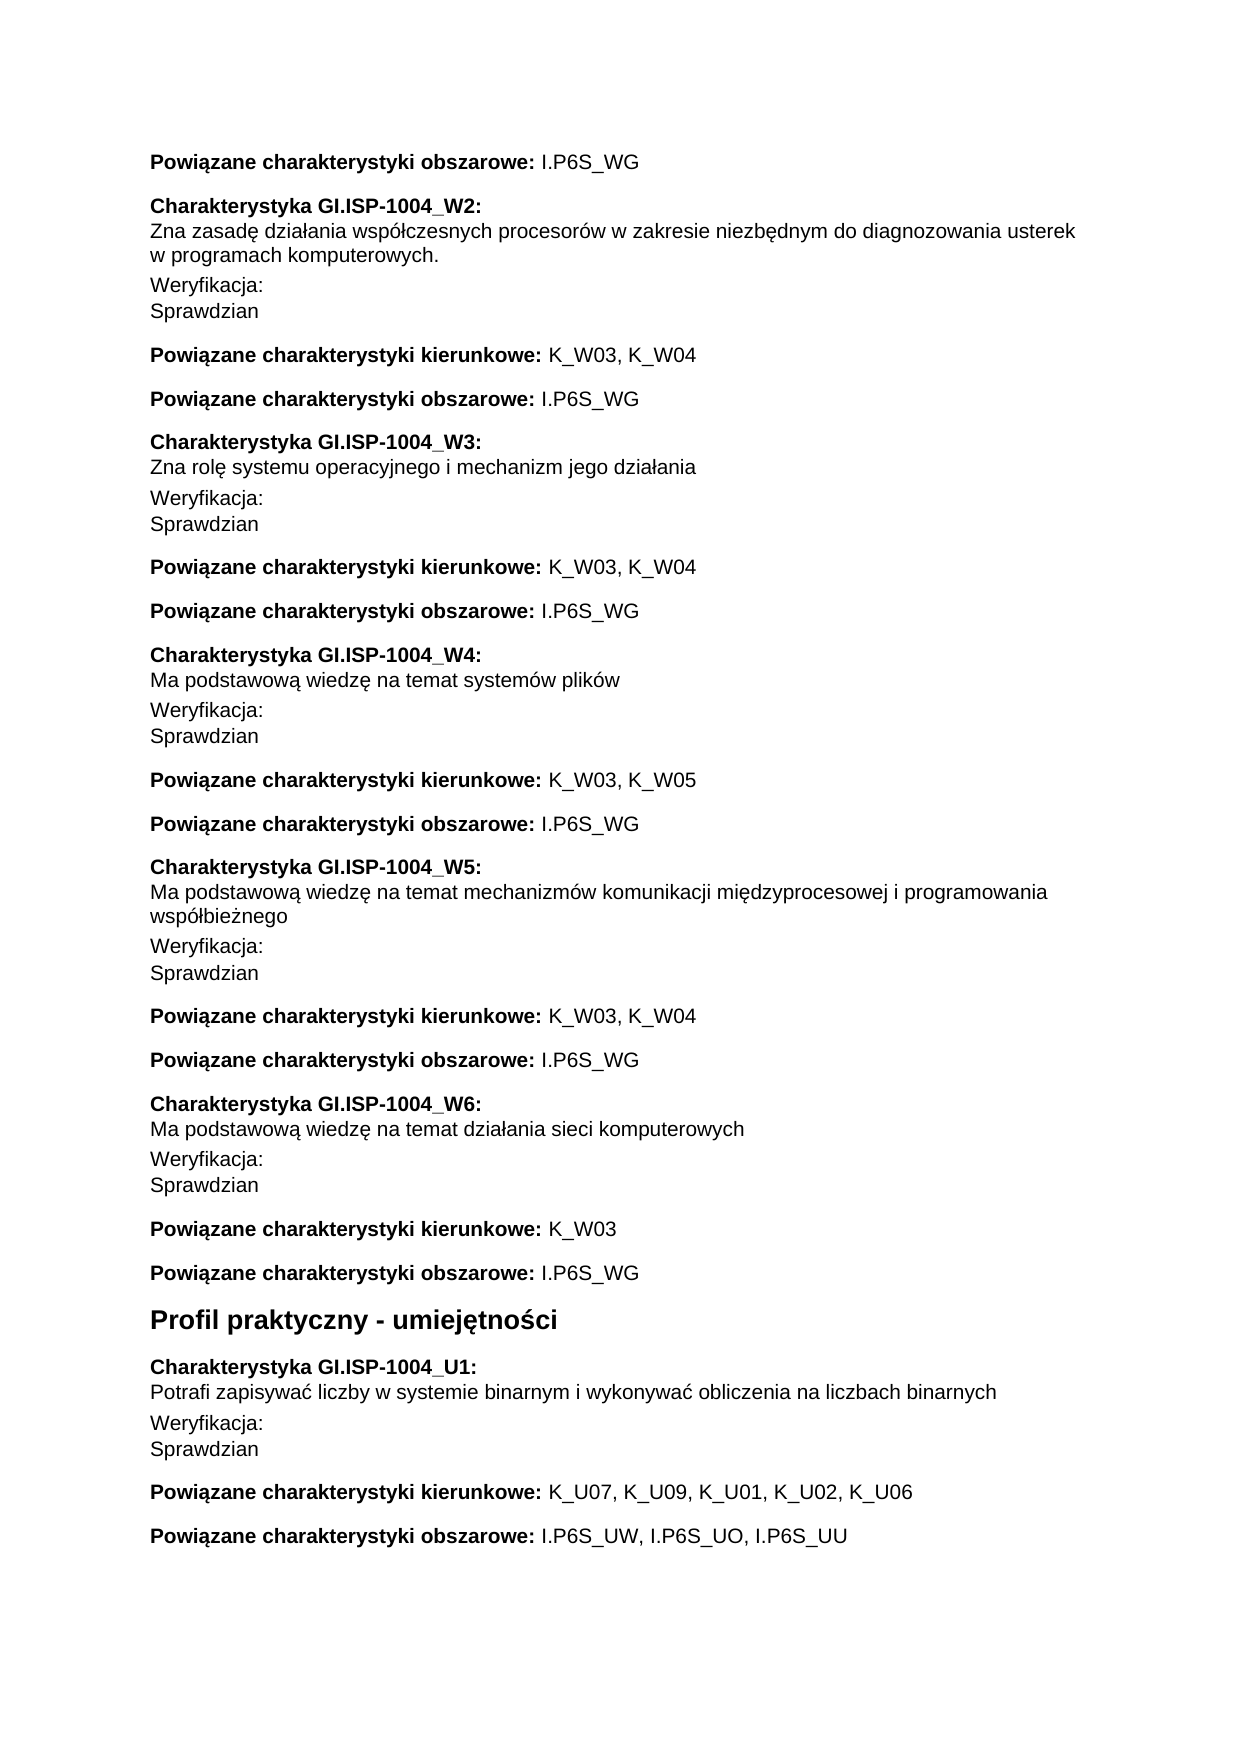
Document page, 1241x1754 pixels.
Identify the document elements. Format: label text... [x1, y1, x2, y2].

subtitle Profil praktyczny - umiejętności [150, 1304, 1090, 1335]
text Ma podstawową wiedzę na temat systemów plików [150, 668, 1090, 692]
text Potrafi zapisywać liczby w systemie binarnym i wykonywać obliczenia na liczbach binarnych [150, 1380, 1090, 1404]
text Weryfikacja: [150, 934, 1090, 958]
text Weryfikacja: [150, 273, 1090, 297]
text Charakterystyka GI.ISP-1004_W6: [150, 1092, 1090, 1116]
text Powiązane charakterystyki obszarowe: I.P6S_WG [150, 150, 1090, 174]
text Sprawdzian [150, 960, 1090, 984]
text Charakterystyka GI.ISP-1004_W2: [150, 194, 1090, 218]
text Weryfikacja: [150, 1147, 1090, 1171]
text Weryfikacja: [150, 1410, 1090, 1434]
text Powiązane charakterystyki obszarowe: I.P6S_WG [150, 599, 1090, 623]
text Powiązane charakterystyki obszarowe: I.P6S_WG [150, 1260, 1090, 1284]
text Powiązane charakterystyki obszarowe: I.P6S_UW, I.P6S_UO, I.P6S_UU [150, 1524, 1090, 1548]
text Charakterystyka GI.ISP-1004_W4: [150, 643, 1090, 667]
text Zna zasadę działania współczesnych procesorów w zakresie niezbędnym do diagnozowania usterek w programach komputerowych. [150, 219, 1090, 267]
text Powiązane charakterystyki obszarowe: I.P6S_WG [150, 1048, 1090, 1072]
text Ma podstawową wiedzę na temat mechanizmów komunikacji międzyprocesowej i programowania współbieżnego [150, 880, 1090, 928]
text Ma podstawową wiedzę na temat działania sieci komputerowych [150, 1117, 1090, 1141]
text Powiązane charakterystyki kierunkowe: K_U07, K_U09, K_U01, K_U02, K_U06 [150, 1480, 1090, 1504]
text Powiązane charakterystyki obszarowe: I.P6S_WG [150, 386, 1090, 410]
text Weryfikacja: [150, 485, 1090, 509]
text Powiązane charakterystyki kierunkowe: K_W03, K_W04 [150, 1004, 1090, 1028]
text Sprawdzian [150, 299, 1090, 323]
text Weryfikacja: [150, 698, 1090, 722]
text Sprawdzian [150, 724, 1090, 748]
text Powiązane charakterystyki kierunkowe: K_W03, K_W04 [150, 555, 1090, 579]
text Sprawdzian [150, 1436, 1090, 1460]
text Powiązane charakterystyki kierunkowe: K_W03 [150, 1217, 1090, 1241]
text Sprawdzian [150, 511, 1090, 535]
text Zna rolę systemu operacyjnego i mechanizm jego działania [150, 455, 1090, 479]
text Charakterystyka GI.ISP-1004_W5: [150, 855, 1090, 879]
text Powiązane charakterystyki obszarowe: I.P6S_WG [150, 811, 1090, 835]
text Charakterystyka GI.ISP-1004_W3: [150, 430, 1090, 454]
text Powiązane charakterystyki kierunkowe: K_W03, K_W05 [150, 768, 1090, 792]
text Sprawdzian [150, 1173, 1090, 1197]
text Powiązane charakterystyki kierunkowe: K_W03, K_W04 [150, 343, 1090, 367]
text Charakterystyka GI.ISP-1004_U1: [150, 1355, 1090, 1379]
